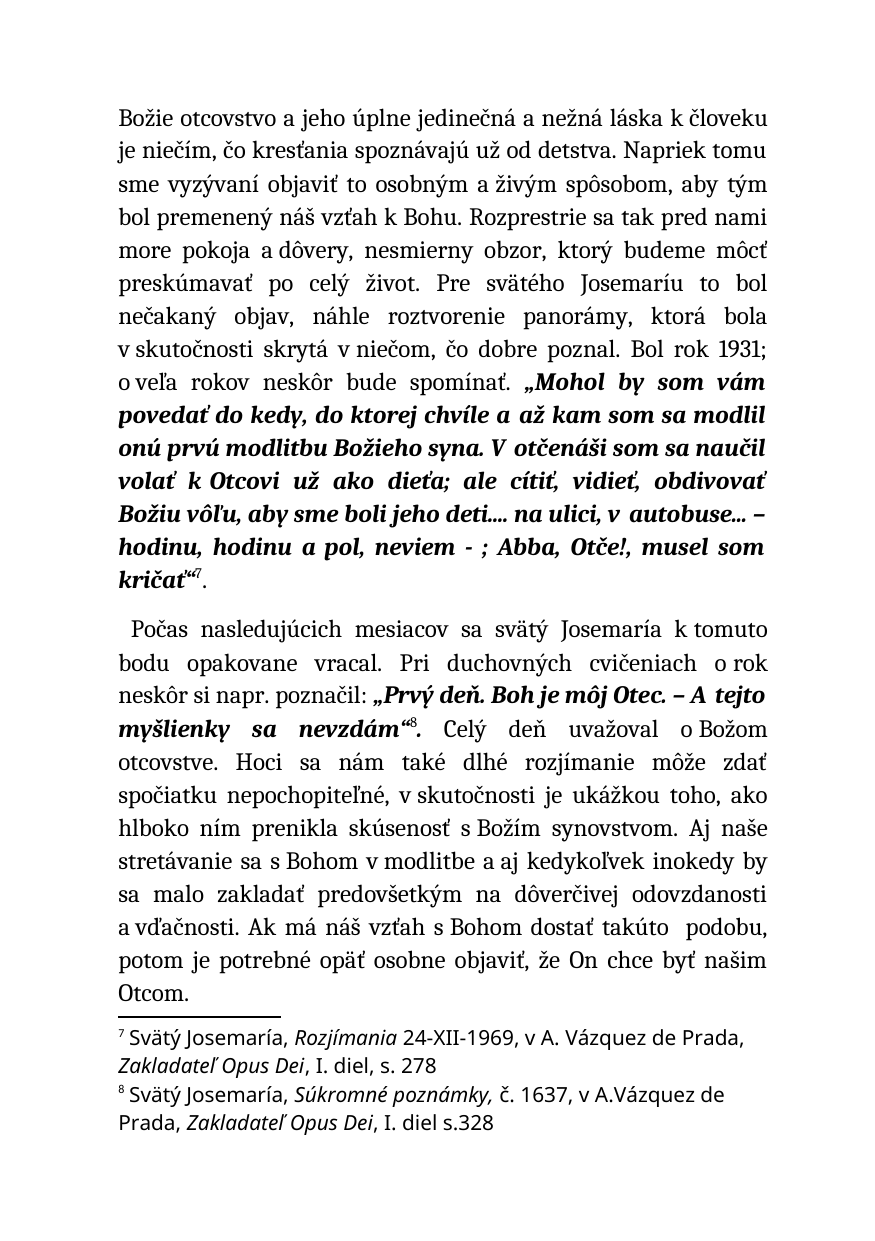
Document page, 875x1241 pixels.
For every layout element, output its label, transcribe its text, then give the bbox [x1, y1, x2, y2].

text Počas nasledujúcich mesiacov sa svätý Josemaría k tomuto bodu opakovane vracal. Pri duchovných cvičeniach o rok neskôr si napr. poznačil: „Prvý deň. Boh je môj Otec. – A tejto myšlienky sa nevzdám“. Celý deň uvažoval o Božom otcovstve. Hoci sa nám také dlhé rozjímanie môže zdať spočiatku nepochopiteľné, v skutočnosti je ukážkou toho, ako hlboko ním prenikla skúsenosť s Božím synovstvom. Aj naše stretávanie sa s Bohom v modlitbe a aj kedykoľvek inokedy by sa malo zakladať predovšetkým na dôverčivej odovzdanosti a vďačnosti. Ak má náš vzťah s Bohom dostať takúto podobu, potom je potrebné opäť osobne objaviť, že On chce byť našim Otcom. [118, 615, 768, 1007]
text Božie otcovstvo a jeho úplne jedinečná a nežná láska k človeku je niečím, čo kresťania spoznávajú už od detstva. Napriek tomu sme vyzývaní objaviť to osobným a živým spôsobom, aby tým bol premenený náš vzťah k Bohu. Rozprestrie sa tak pred nami more pokoja a dôvery, nesmierny obzor, ktorý budeme môcť preskúmavať po celý život. Pre svätého Josemaríu to bol nečakaný objav, náhle roztvorenie panorámy, ktorá bola v skutočnosti skrytá v niečom, čo dobre poznal. Bol rok 1931; o veľa rokov neskôr bude spomínať. „Mohol by som vám povedať do kedy, do ktorej chvíle a až kam som sa modlil onú prvú modlitbu Božieho syna. V otčenáši som sa naučil volať k Otcovi už ako dieťa; ale cítiť, vidieť, obdivovať Božiu vôľu, aby sme boli jeho deti.... na ulici, v autobuse... – hodinu, hodinu a pol, neviem - ; Abba, Otče!, musel som kričať“. [118, 103, 768, 594]
